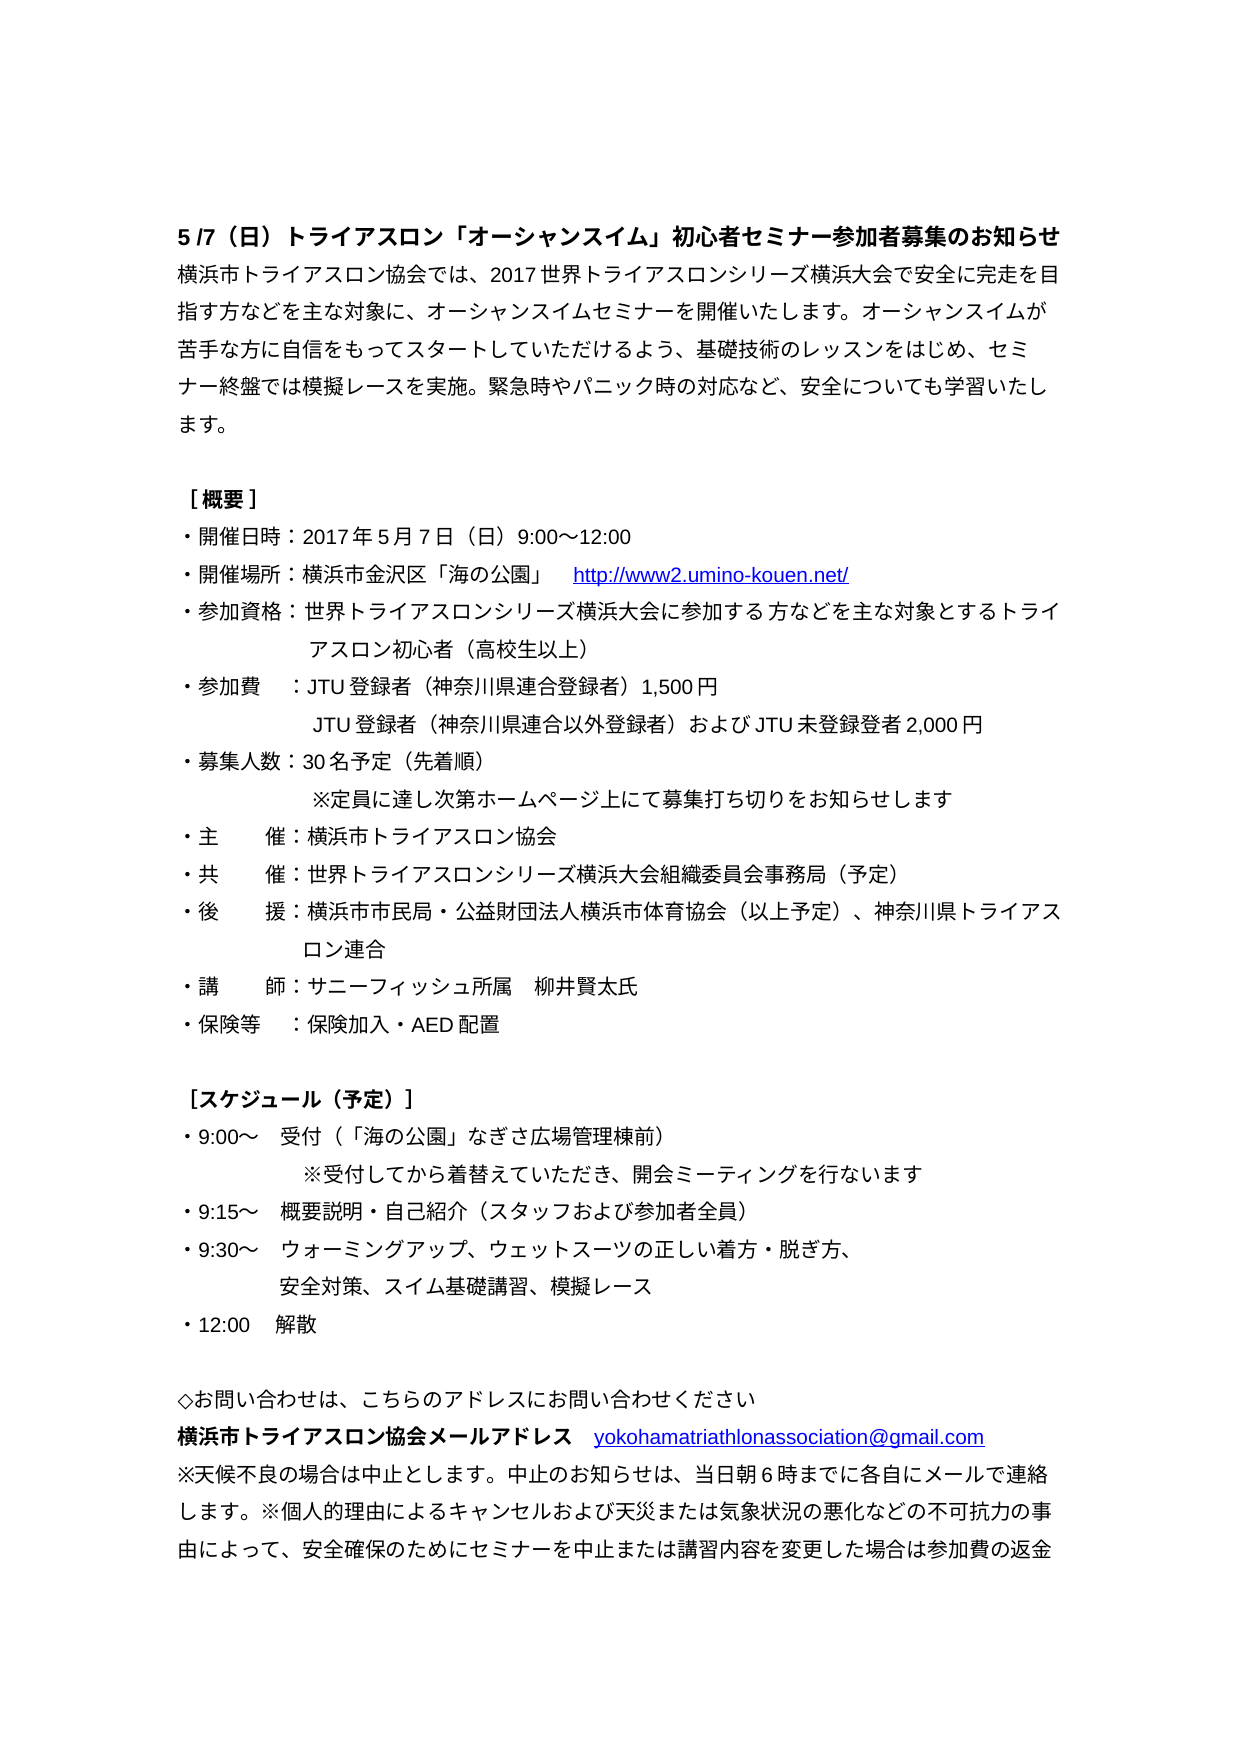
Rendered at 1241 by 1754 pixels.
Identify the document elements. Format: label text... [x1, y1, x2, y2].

text トライアスロン協会メールアドレス yokohamatriathlonassociation@gmail.com [177, 1417, 1063, 1454]
text ・講 師：サニーフィッシュ所属 柳井賢太氏 [177, 967, 1063, 1004]
text ・9:15～ 概要説明・自己紹介（スタッフおよび参加者全員） [177, 1192, 1063, 1229]
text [177, 1454, 1063, 1567]
text ・参加費 ：JTU登録者（神奈川県連合登録者）1,500円 [177, 667, 1063, 704]
text JTU登録者（神奈川県連合以外登録者）およびJTU未登録登者2,000円 [177, 704, 1063, 742]
text ・主 催：トライアスロン協会 [177, 817, 1063, 854]
text ［ 概要 ］ [177, 479, 1063, 517]
text 5 /7（日）トライアスロン「オーシャンスイム」初心者セミナー参加者募集のお知らせ [177, 217, 1063, 254]
text ※定員に達し次第ホームページ上にて募集打ち切りをお知らせします [177, 779, 1063, 817]
text トライアスロン協会では、2017世界トライアスロンシリーズ横浜大会で安全に完走を目指す方などを主な対象に、オーシャンスイムセミナーを開催いたします。オーシャンスイムが苦手な方に自信をもってスタートしていただけるよう、基礎技術のレッスンをはじめ、セミナー終盤では模擬レースを実施。緊急時やパニック時の対応など、安全についても学習いたします。 [177, 254, 1063, 442]
text ・参加資格：世界トライアスロンシリーズ横浜大会に参加する方などを主な対象とするトライアスロン初心者（高校生以上） [177, 592, 1063, 667]
text ・募集人数：30名予定（先着順） [177, 742, 1063, 779]
text ［スケジュール（予定）］ [177, 1079, 1063, 1117]
text ・開催場所：「海の公園」 http://www2.umino-kouen.net/ [177, 554, 1063, 592]
text ◇お問い合わせは、こちらのアドレスにお問い合わせください [177, 1379, 1063, 1417]
text ※受付してから着替えていただき、開会ミーティングを行ないます [177, 1154, 1063, 1192]
text ・保険等 ：保険加入・AED配置 [177, 1004, 1063, 1042]
text 安全対策、スイム基礎講習、模擬レース [177, 1267, 1063, 1304]
text ・後 援：市民局・公益財団法人横浜市体育協会（以上予定）、神奈川県トライアスロン連合 [177, 892, 1063, 967]
text ・12:00 解散 [177, 1304, 1063, 1342]
text ・9:00～ 受付（「海の公園」なぎさ広場管理棟前） [177, 1117, 1063, 1154]
text ・共 催：世界トライアスロンシリーズ横浜大会組織委員会事務局（予定） [177, 854, 1063, 892]
text ・9:30～ ウォーミングアップ、ウェットスーツの正しい着方・脱ぎ方、 [177, 1229, 1063, 1267]
text ・開催日時：2017年5月7日（日）9:00～12:00 [177, 517, 1063, 554]
